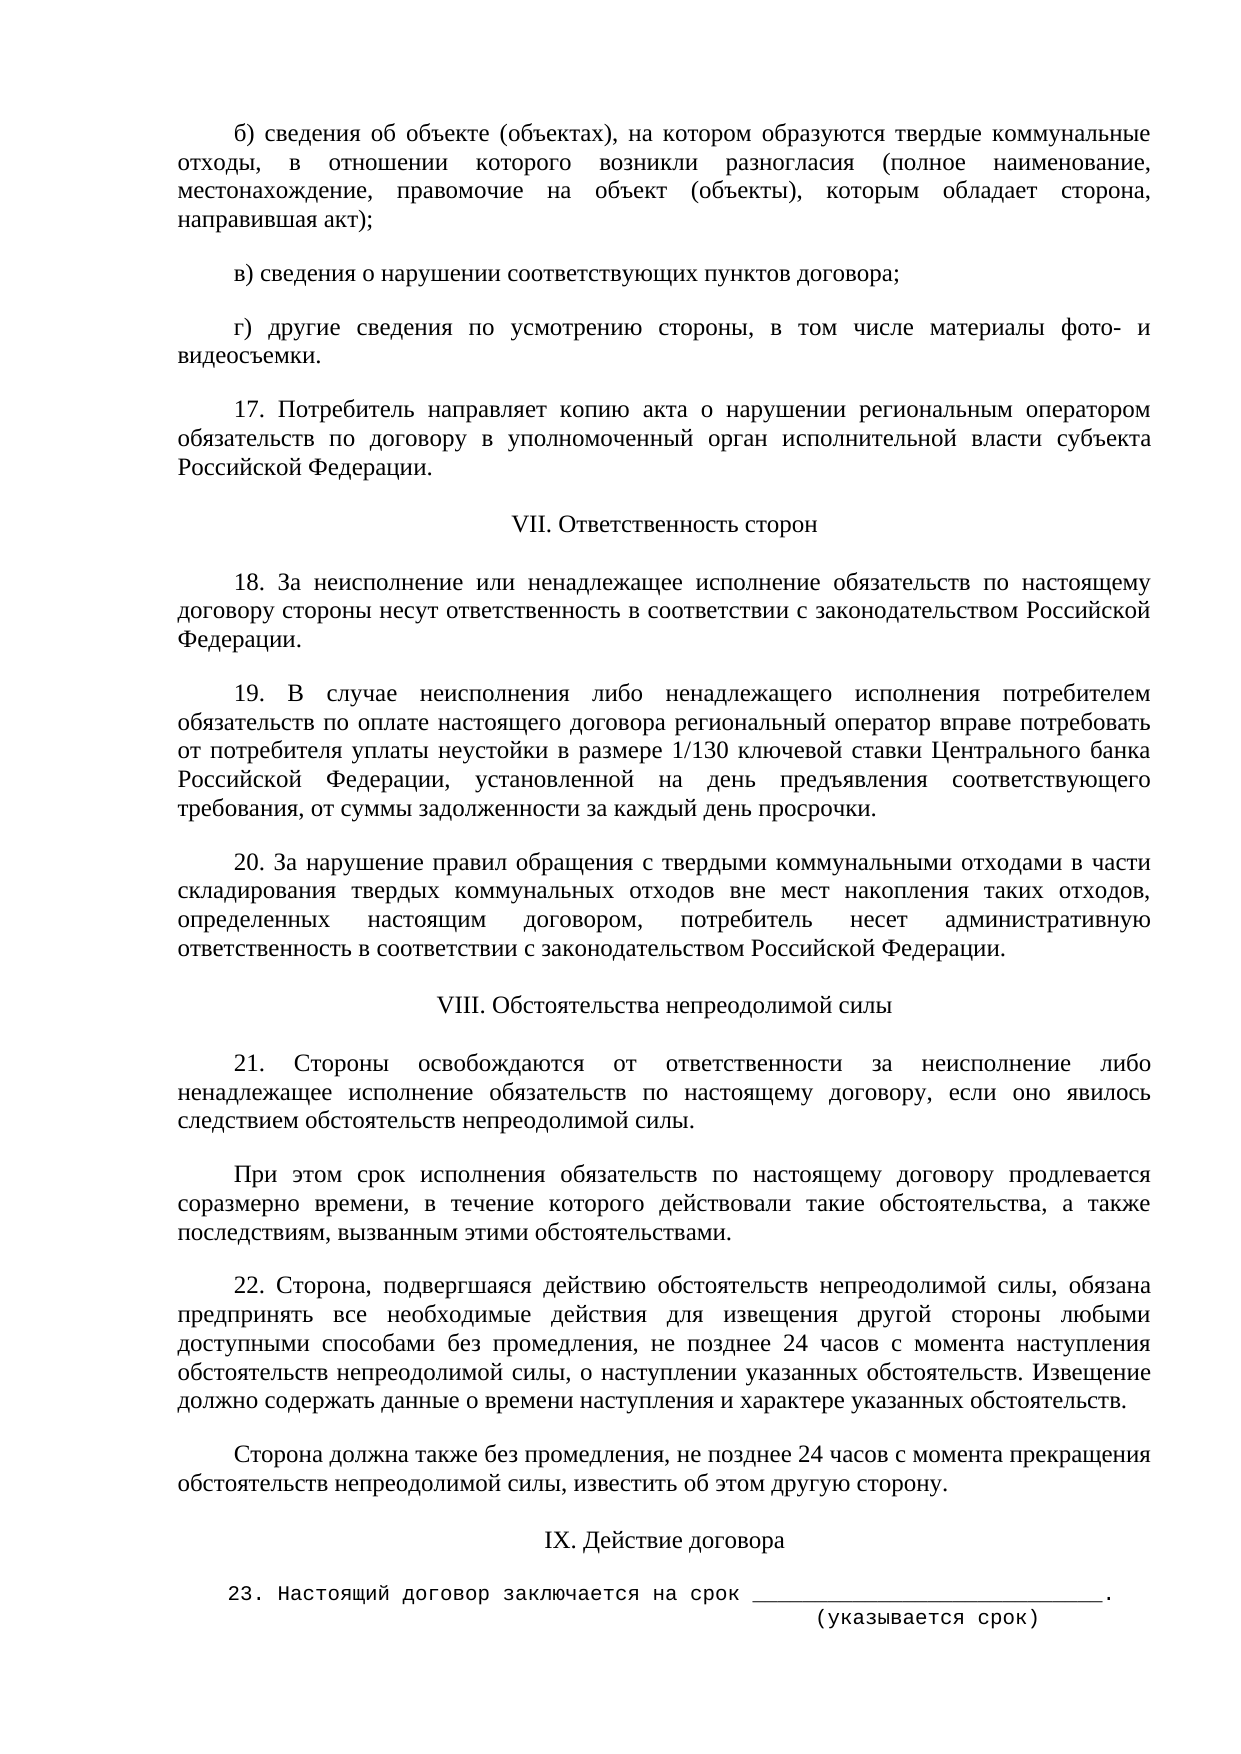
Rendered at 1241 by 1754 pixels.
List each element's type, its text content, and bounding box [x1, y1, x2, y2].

text VII. Ответственность сторон [177, 509, 1152, 538]
text (указывается срок) [177, 1607, 1152, 1630]
text г) другие сведения по усмотрению стороны, в том числе материалы фото- и видеосъемки. [177, 312, 1152, 369]
text б) сведения об объекте (объектах), на котором образуются твердые коммунальные отходы, в отношении которого возникли разногласия (полное наименование, местонахождение, правомочие на объект (объекты), которым обладает сторона, направившая акт); [177, 118, 1152, 233]
text 17. Потребитель направляет копию акта о нарушении региональным оператором обязательств по договору в уполномоченный орган исполнительной власти субъекта Российской Федерации. [177, 394, 1152, 481]
text 21. Стороны освобождаются от ответственности за неисполнение либо ненадлежащее исполнение обязательств по настоящему договору, если оно явилось следствием обстоятельств непреодолимой силы. [177, 1048, 1152, 1134]
text 20. За нарушение правил обращения с твердыми коммунальными отходами в части складирования твердых коммунальных отходов вне мест накопления таких отходов, определенных настоящим договором, потребитель несет административную ответственность в соответствии с законодательством Российской Федерации. [177, 847, 1152, 962]
text VIII. Обстоятельства непреодолимой силы [177, 991, 1152, 1019]
text 19. В случае неисполнения либо ненадлежащего исполнения потребителем обязательств по оплате настоящего договора региональный оператор вправе потребовать от потребителя уплаты неустойки в размере 1/130 ключевой ставки Центрального банка Российской Федерации, установленной на день предъявления соответствующего требования, от суммы задолженности за каждый день просрочки. [177, 678, 1152, 822]
text в) сведения о нарушении соответствующих пунктов договора; [177, 258, 1152, 287]
text 22. Сторона, подвергшаяся действию обстоятельств непреодолимой силы, обязана предпринять все необходимые действия для извещения другой стороны любыми доступными способами без промедления, не позднее 24 часов с момента наступления обстоятельств непреодолимой силы, о наступлении указанных обстоятельств. Извещение должно содержать данные о времени наступления и характере указанных обстоятельств. [177, 1271, 1152, 1414]
text 23. Настоящий договор заключается на срок ____________________________. [177, 1583, 1152, 1607]
text 18. За неисполнение или ненадлежащее исполнение обязательств по настоящему договору стороны несут ответственность в соответствии с законодательством Российской Федерации. [177, 567, 1152, 653]
text Сторона должна также без промедления, не позднее 24 часов с момента прекращения обстоятельств непреодолимой силы, известить об этом другую сторону. [177, 1439, 1152, 1497]
text При этом срок исполнения обязательств по настоящему договору продлевается соразмерно времени, в течение которого действовали такие обстоятельства, а также последствиям, вызванным этими обстоятельствами. [177, 1159, 1152, 1246]
text IX. Действие договора [177, 1526, 1152, 1554]
